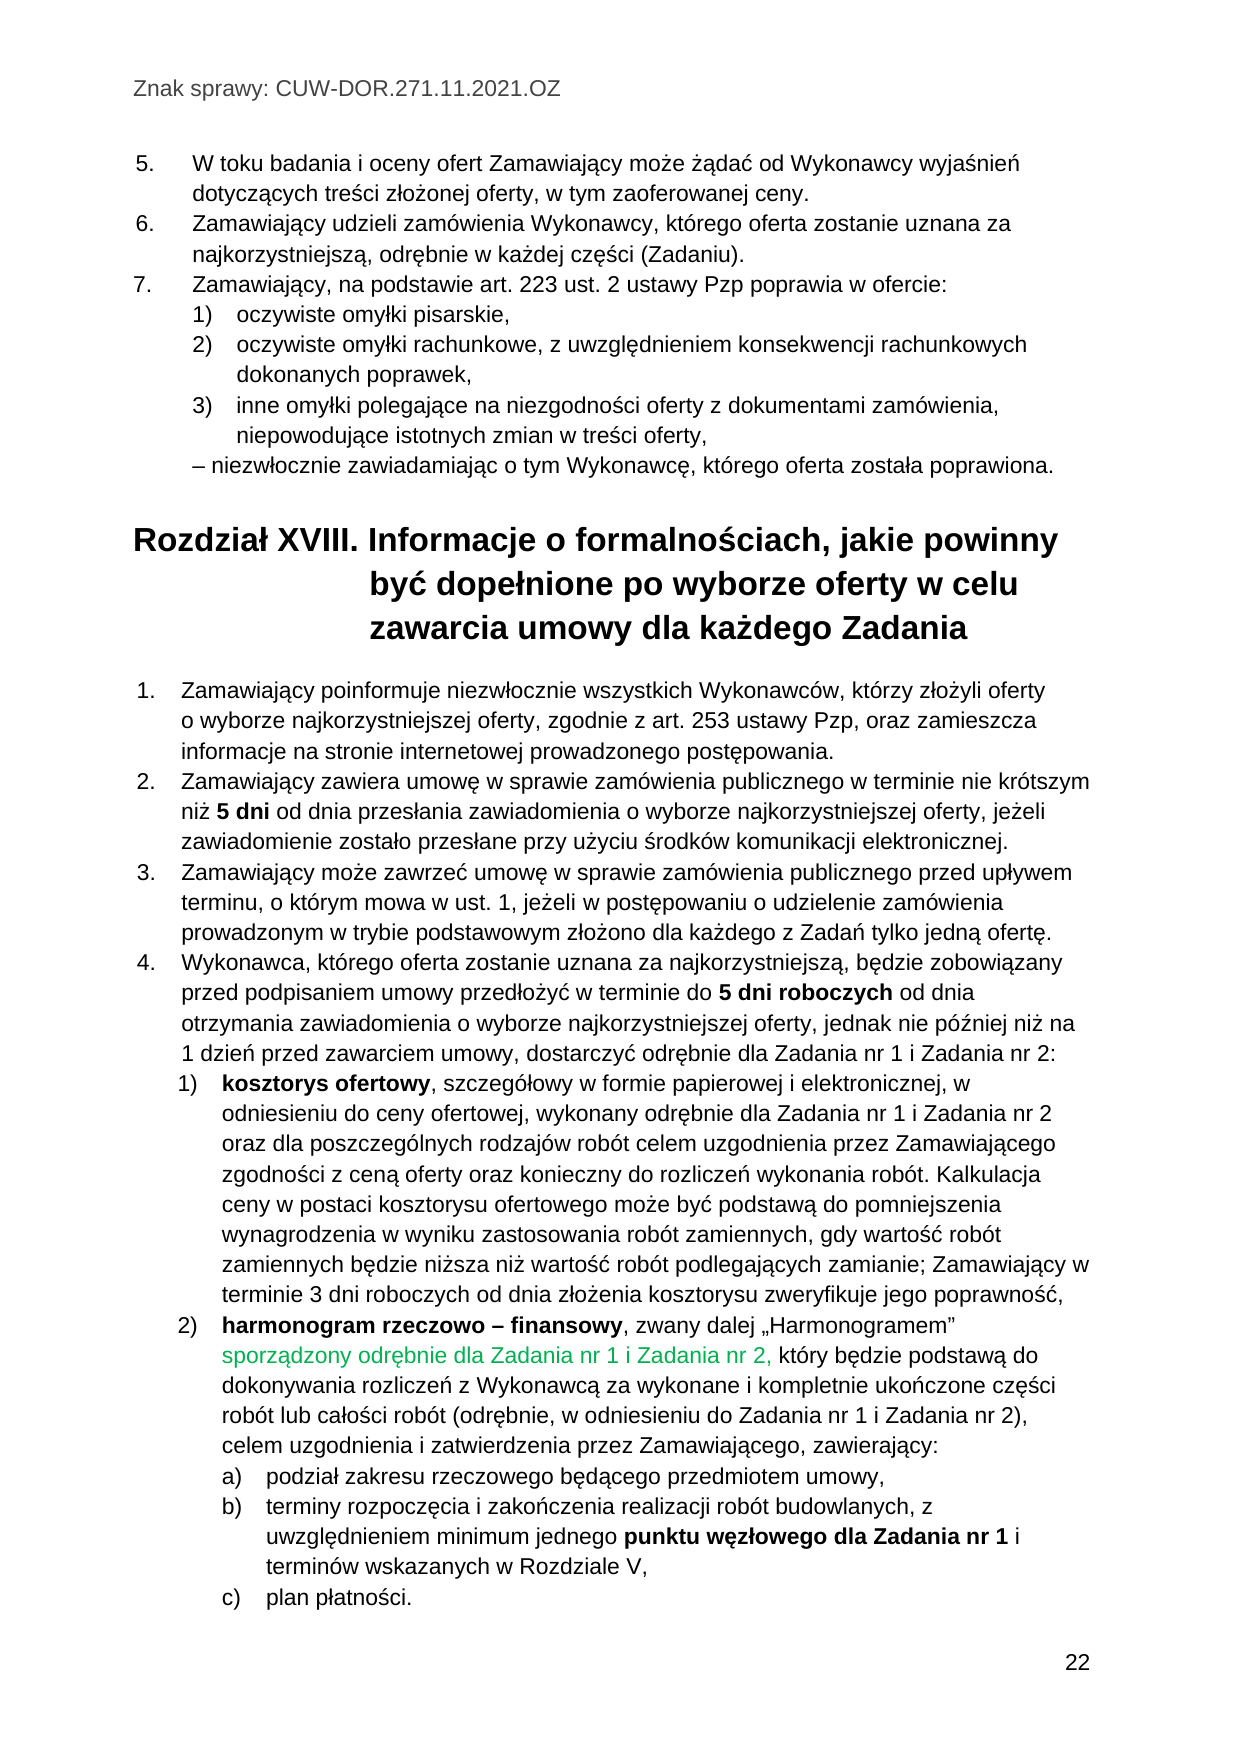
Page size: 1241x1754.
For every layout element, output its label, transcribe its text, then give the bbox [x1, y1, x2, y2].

list Zamawiający może zawrzeć umowę w sprawie zamówienia publicznego przed upływem terminu, o którym mowa w ust. 1, jeżeli w postępowaniu o udzielenie zamówienia prowadzonym w trybie podstawowym złożono dla każdego z Zadań tylko jedną ofertę. [137, 858, 1090, 945]
list Zamawiający, na podstawie art. 223 ust. 2 ustawy Pzp poprawia w ofercie: [133, 271, 1090, 297]
list oczywiste omyłki rachunkowe, z uwzględnieniem konsekwencji rachunkowych dokonanych poprawek, [192, 331, 1090, 388]
list harmonogram rzeczowo – finansowy, zwany dalej „Harmonogramem” sporządzony odrębnie dla Zadania nr 1 i Zadania nr 2, który będzie podstawą do dokonywania rozliczeń z Wykonawcą za wykonane i kompletnie ukończone części robót lub całości robót (odrębnie, w odniesieniu do Zadania nr 1 i Zadania nr 2), celem uzgodnienia i zatwierdzenia przez Zamawiającego, zawierający: [177, 1312, 1090, 1459]
list plan płatności. [222, 1583, 1090, 1610]
list terminy rozpoczęcia i zakończenia realizacji robót budowlanych, z uwzględnieniem minimum jednego punktu węzłowego dla Zadania nr 1 i terminów wskazanych w Rozdziale V, [222, 1493, 1090, 1580]
list oczywiste omyłki pisarskie, [192, 301, 1090, 327]
list inne omyłki polegające na niezgodności oferty z dokumentami zamówienia, niepowodujące istotnych zmian w treści oferty, [192, 392, 1090, 448]
text – niezwłocznie zawiadamiając o tym Wykonawcę, którego oferta została poprawiona. [192, 452, 1090, 478]
list Zamawiający udzieli zamówienia Wykonawcy, którego oferta zostanie uznana za najkorzystniejszą, odrębnie w każdej części (Zadaniu). [135, 210, 1090, 267]
list podział zakresu rzeczowego będącego przedmiotem umowy, [222, 1463, 1090, 1489]
subtitle Rozdział XVIII. Informacje o formalnościach, jakie powinny być dopełnione po wyborze oferty w celu zawarcia umowy dla każdego Zadania [133, 520, 1090, 647]
list kosztorys ofertowy, szczegółowy w formie papierowej i elektronicznej, w odniesieniu do ceny ofertowej, wykonany odrębnie dla Zadania nr 1 i Zadania nr 2 oraz dla poszczególnych rodzajów robót celem uzgodnienia przez Zamawiającego zgodności z ceną oferty oraz konieczny do rozliczeń wykonania robót. Kalkulacja ceny w postaci kosztorysu ofertowego może być podstawą do pomniejszenia wynagrodzenia w wyniku zastosowania robót zamiennych, gdy wartość robót zamiennych będzie niższa niż wartość robót podlegających zamianie; Zamawiający w terminie 3 dni roboczych od dnia złożenia kosztorysu zweryfikuje jego poprawność, [177, 1070, 1090, 1308]
list Zamawiający poinformuje niezwłocznie wszystkich Wykonawców, którzy złożyli oferty o wyborze najkorzystniejszej oferty, zgodnie z art. 253 ustawy Pzp, oraz zamieszcza informacje na stronie internetowej prowadzonego postępowania. [136, 677, 1090, 764]
list Zamawiający zawiera umowę w sprawie zamówienia publicznego w terminie nie krótszym niż 5 dni od dnia przesłania zawiadomienia o wyborze najkorzystniejszej oferty, jeżeli zawiadomienie zostało przesłane przy użyciu środków komunikacji elektronicznej. [136, 768, 1090, 855]
list W toku badania i oceny ofert Zamawiający może żądać od Wykonawcy wyjaśnień dotyczących treści złożonej oferty, w tym zaoferowanej ceny. [135, 150, 1090, 207]
list Wykonawca, którego oferta zostanie uznana za najkorzystniejszą, będzie zobowiązany przed podpisaniem umowy przedłożyć w terminie do 5 dni roboczych od dnia otrzymania zawiadomienia o wyborze najkorzystniejszej oferty, jednak nie później niż na 1 dzień przed zawarciem umowy, dostarczyć odrębnie dla Zadania nr 1 i Zadania nr 2: [137, 949, 1090, 1066]
